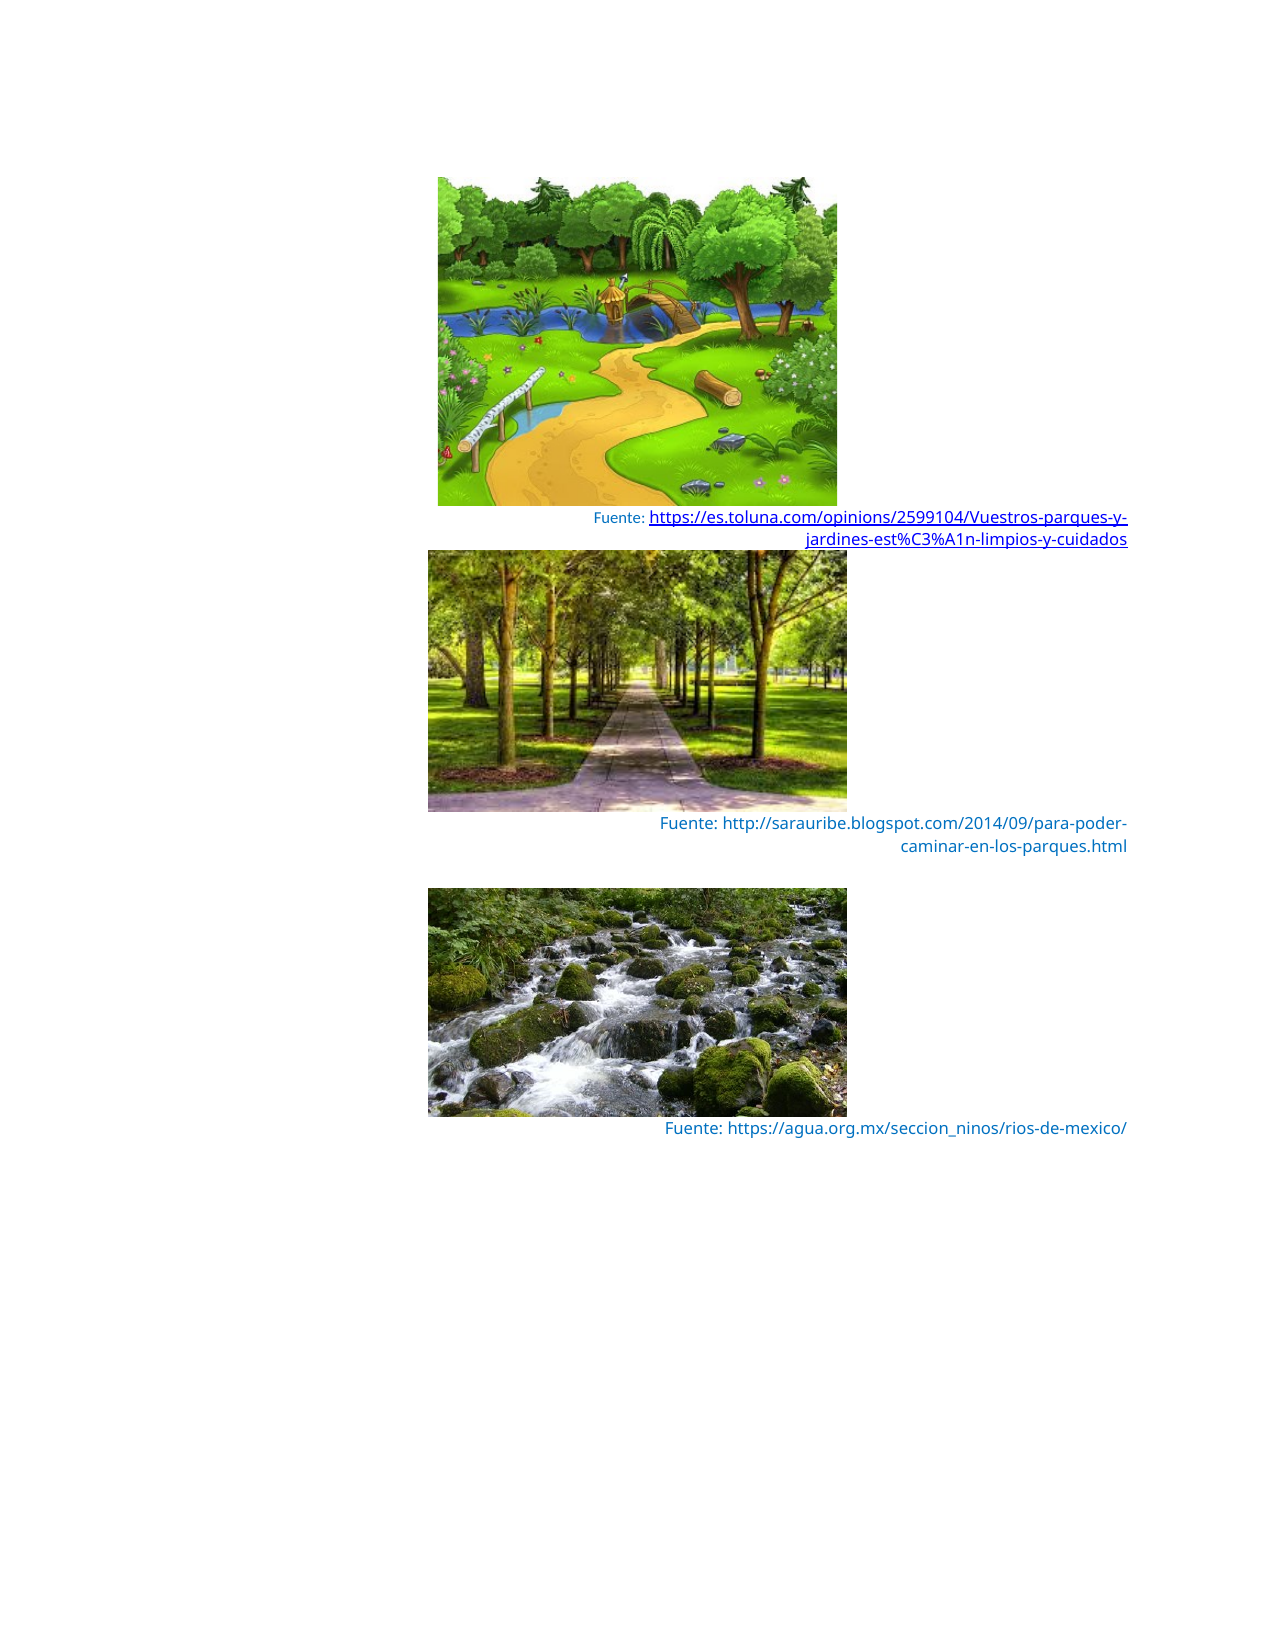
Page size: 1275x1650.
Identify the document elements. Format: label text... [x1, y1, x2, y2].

text Fuente: http://sarauribe.blogspot.com/2014/09/para-poder-caminar-en-los-parques.html [590, 812, 1127, 857]
text Fuente: https://es.toluna.com/opinions/2599104/Vuestros-parques-y-jardines-est%C3%A1n-limpios-y-cuidados [590, 505, 1127, 551]
picture [437, 177, 838, 506]
text Fuente: https://agua.org.mx/seccion_ninos/rios-de-mexico/ [590, 1117, 1127, 1139]
picture [428, 550, 847, 812]
picture [428, 888, 847, 1117]
